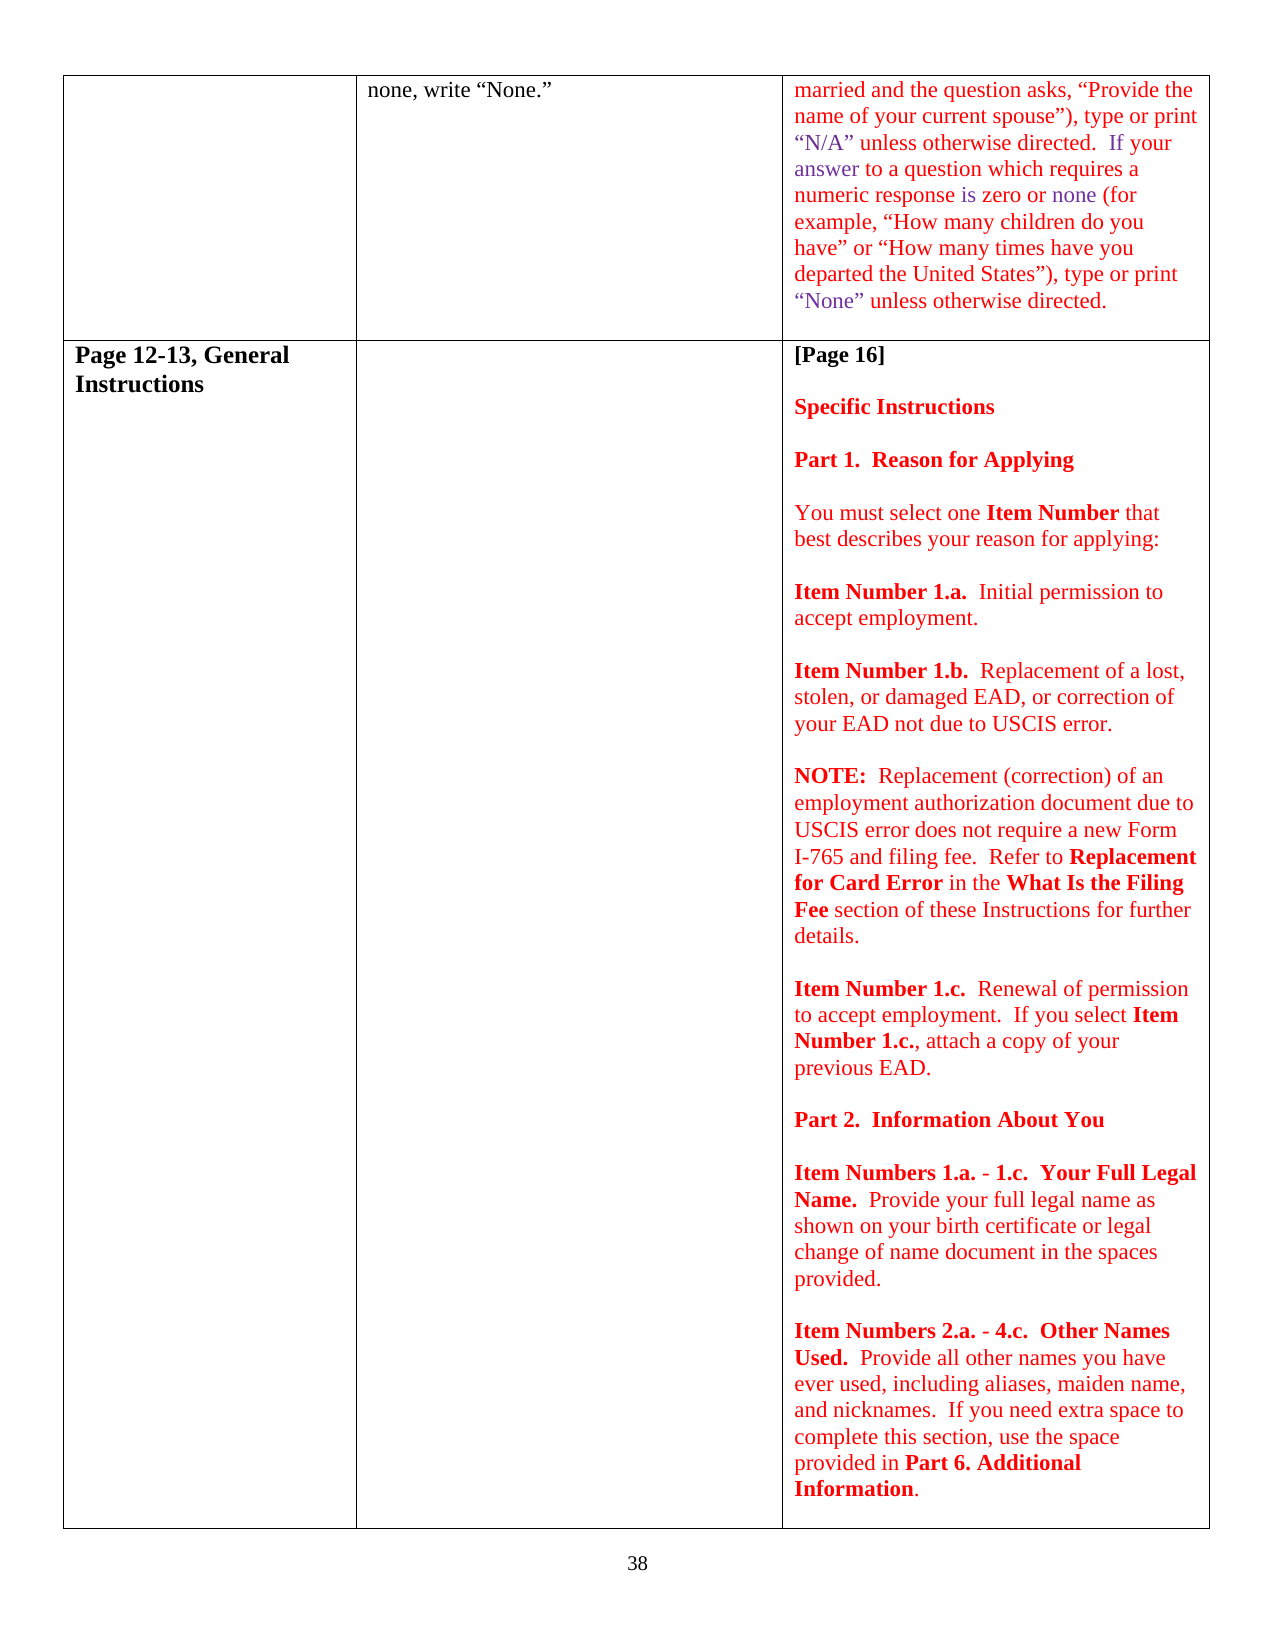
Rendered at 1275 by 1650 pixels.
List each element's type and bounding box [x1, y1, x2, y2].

table_cell [64, 76, 356, 339]
table_cell [357, 341, 782, 1528]
table_cell [357, 76, 782, 339]
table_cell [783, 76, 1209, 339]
table_cell [783, 341, 1209, 1528]
table_cell [64, 341, 356, 1528]
